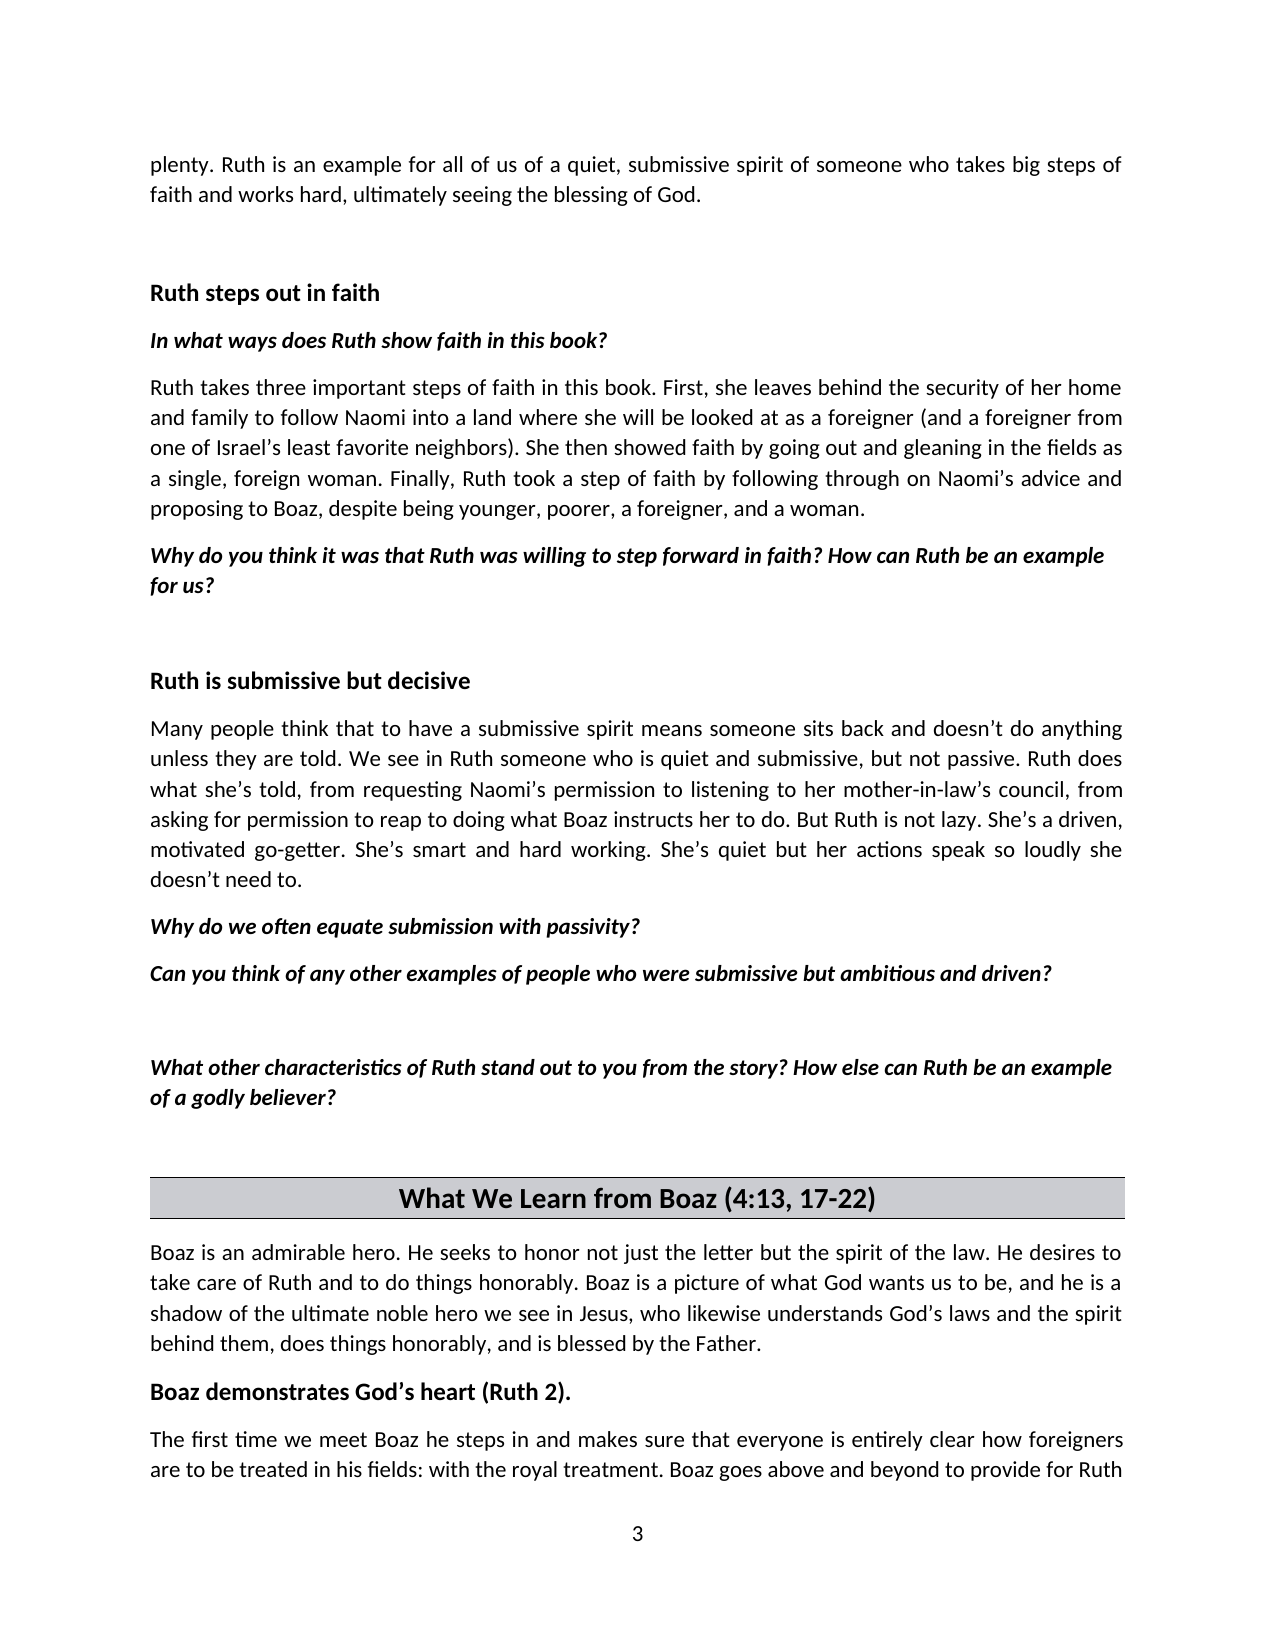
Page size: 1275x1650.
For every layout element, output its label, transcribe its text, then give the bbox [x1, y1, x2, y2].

text Can you think of any other examples of people who were submissive but ambitious and driven? [150, 959, 1125, 987]
text Ruth takes three important steps of faith in this book. First, she leaves behind the security of her home and family to follow Naomi into a land where she will be looked at as a foreigner (and a foreigner from one of Israel’s least favorite neighbors). She then showed faith by going out and gleaning in the fields as a single, foreign woman. Finally, Ruth took a step of faith by following through on Naomi’s advice and proposing to Boaz, despite being younger, poorer, a foreigner, and a woman. [150, 373, 1125, 522]
text Why do we often equate submission with passivity? [150, 912, 1125, 940]
text Many people think that to have a submissive spirit means someone sits back and doesn’t do anything unless they are told. We see in Ruth someone who is quiet and submissive, but not passive. Ruth does what she’s told, from requesting Naomi’s permission to listening to her mother-in-law’s council, from asking for permission to reap to doing what Boaz instructs her to do. But Ruth is not lazy. She’s a driven, motivated go-getter. She’s smart and hard working. She’s quiet but her actions speak so loudly she doesn’t need to. [150, 714, 1125, 893]
text Boaz demonstrates God’s heart (Ruth 2). [150, 1376, 1125, 1406]
text Boaz is an admirable hero. He seeks to honor not just the letter but the spirit of the law. He desires to take care of Ruth and to do things honorably. Boaz is a picture of what God wants us to be, and he is a shadow of the ultimate noble hero we see in Jesus, who likewise understands God’s laws and the spirit behind them, does things honorably, and is blessed by the Father. [150, 1238, 1125, 1357]
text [150, 150, 1125, 208]
text What We Learn from Boaz (4:13, 17-22) [150, 1178, 1125, 1218]
text In what ways does Ruth show faith in this book? [150, 326, 1125, 354]
text Ruth is submissive but decisive [150, 665, 1125, 695]
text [150, 1425, 1125, 1483]
text Ruth steps out in faith [150, 277, 1125, 307]
text Why do you think it was that Ruth was willing to step forward in faith? How can Ruth be an example for us? [150, 541, 1125, 599]
text What other characteristics of Ruth stand out to you from the story? How else can Ruth be an example of a godly believer? [150, 1053, 1125, 1111]
